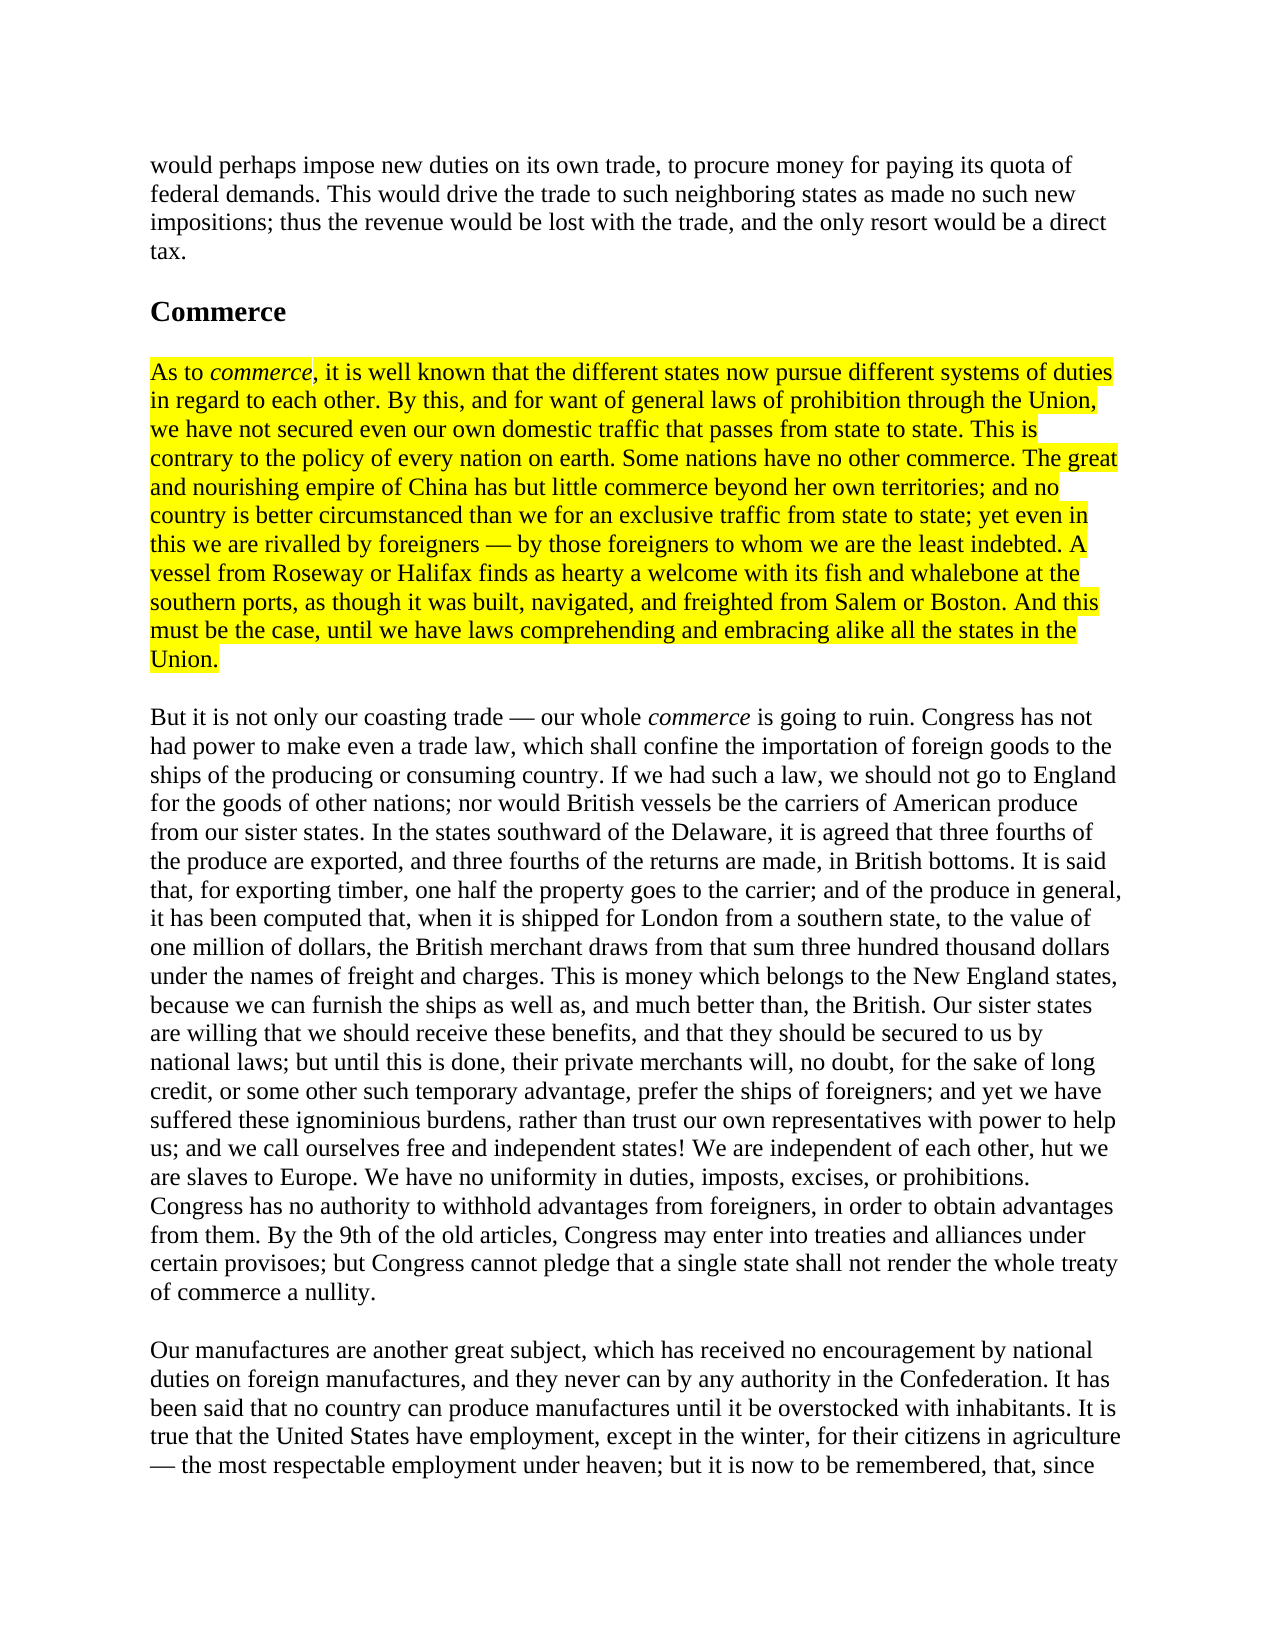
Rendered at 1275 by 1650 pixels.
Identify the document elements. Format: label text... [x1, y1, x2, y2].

text But it is not only our coasting trade — our whole commerce is going to ruin. Congress has not had power to make even a trade law, which shall confine the importation of foreign goods to the ships of the producing or consuming country. If we had such a law, we should not go to England for the goods of other nations; nor would British vessels be the carriers of American produce from our sister states. In the states southward of the Delaware, it is agreed that three fourths of the produce are exported, and three fourths of the returns are made, in British bottoms. It is said that, for exporting timber, one half the property goes to the carrier; and of the produce in general, it has been computed that, when it is shipped for London from a southern state, to the value of one million of dollars, the British merchant draws from that sum three hundred thousand dollars under the names of freight and charges. This is money which belongs to the New England states, because we can furnish the ships as well as, and much better than, the British. Our sister states are willing that we should receive these benefits, and that they should be secured to us by national laws; but until this is done, their private merchants will, no doubt, for the sake of long credit, or some other such temporary advantage, prefer the ships of foreigners; and yet we have suffered these ignominious burdens, rather than trust our own representatives with power to help us; and we call ourselves free and independent states! We are independent of each other, hut we are slaves to Europe. We have no uniformity in duties, imposts, excises, or prohibitions. Congress has no authority to withhold advantages from foreigners, in order to obtain advantages from them. By the 9th of the old articles, Congress may enter into treaties and alliances under certain provisoes; but Congress cannot pledge that a single state shall not render the whole treaty of commerce a nullity. [150, 702, 1125, 1306]
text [150, 150, 1125, 265]
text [150, 1335, 1125, 1479]
subtitle Commerce [150, 294, 1125, 328]
text As to commerce, it is well known that the different states now pursue different systems of duties in regard to each other. By this, and for want of general laws of prohibition through the Union, we have not secured even our own domestic traffic that passes from state to state. This is contrary to the policy of every nation on earth. Some nations have no other commerce. The great and nourishing empire of China has but little commerce beyond her own territories; and no country is better circumstanced than we for an exclusive traffic from state to state; yet even in this we are rivalled by foreigners — by those foreigners to whom we are the least indebted. A vessel from Roseway or Halifax finds as hearty a welcome with its fish and whalebone at the southern ports, as though it was built, navigated, and freighted from Salem or Boston. And this must be the case, until we have laws comprehending and embracing alike all the states in the Union. [219, 357, 1125, 673]
